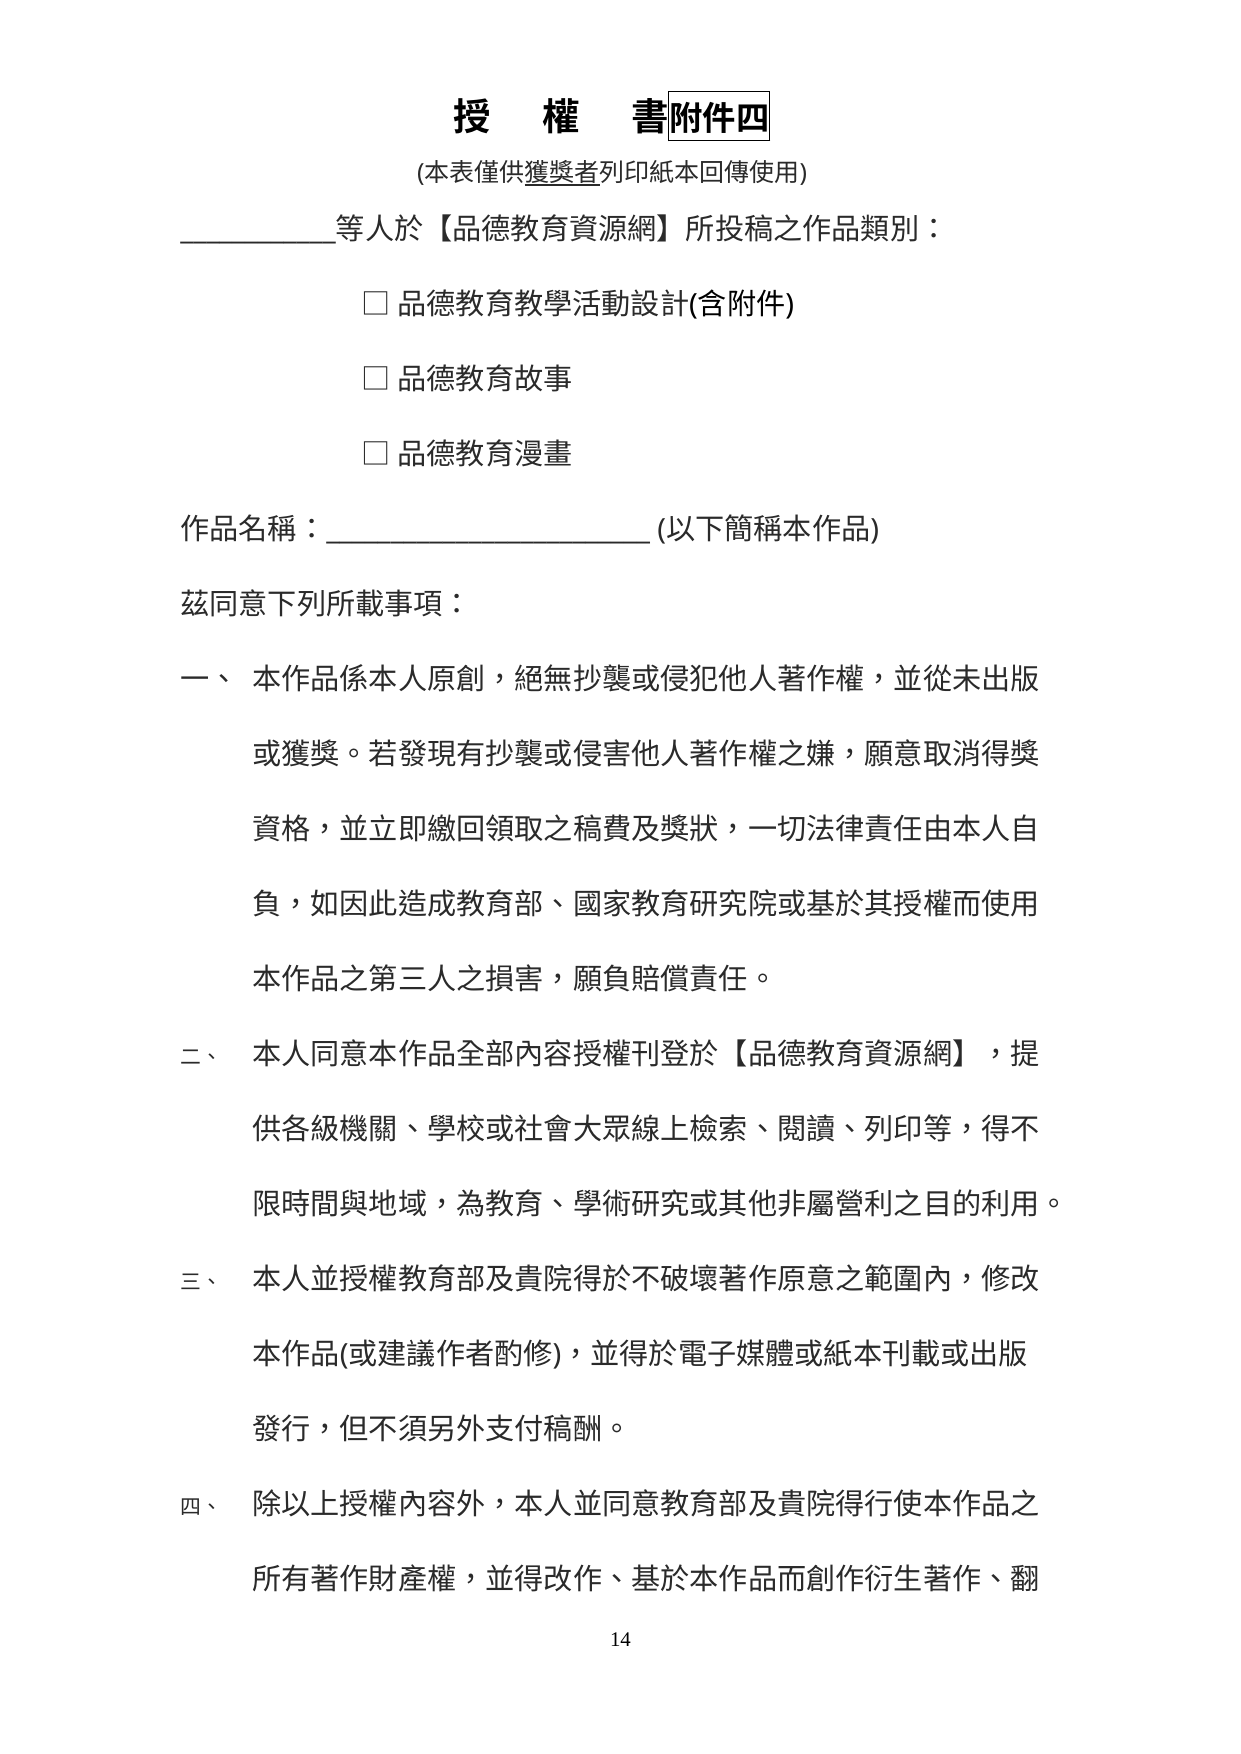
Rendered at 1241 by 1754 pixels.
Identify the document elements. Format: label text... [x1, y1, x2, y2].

text 作品名稱：_________________________ (以下簡稱本作品) [180, 489, 1043, 564]
list 本人並授權教育部及貴院得於不破壞著作原意之範圍內，修改本作品(或建議作者酌修)，並得於電子媒體或紙本刊載或出版發行，但不須另外支付稿酬。 [180, 1239, 1043, 1464]
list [180, 1464, 1043, 1614]
text □ 品德教育漫畫 [180, 414, 1043, 489]
text □ 品德教育故事 [180, 339, 1043, 414]
text (本表僅供獲獎者列印紙本回傳使用) [180, 152, 1043, 189]
list 本人同意本作品全部內容授權刊登於【品德教育資源網】，提供各級機關、學校或社會大眾線上檢索、閱讀、列印等，得不限時間與地域，為教育、學術研究或其他非屬營利之目的利用。 [180, 1014, 1043, 1239]
text ____________等人於【品德教育資源網】所投稿之作品類別： [180, 189, 1043, 264]
text □ 品德教育教學活動設計(含附件) [180, 264, 1043, 339]
text 授 權 書附件四 [180, 77, 1043, 152]
text 茲同意下列所載事項： [180, 564, 1043, 639]
list 本作品係本人原創，絕無抄襲或侵犯他人著作權，並從未出版或獲獎。若發現有抄襲或侵害他人著作權之嫌，願意取消得獎資格，並立即繳回領取之稿費及獎狀，一切法律責任由本人自負，如因此造成教育部、國家教育研究院或基於其授權而使用本作品之第三人之損害，願負賠償責任。 [180, 639, 1043, 1014]
